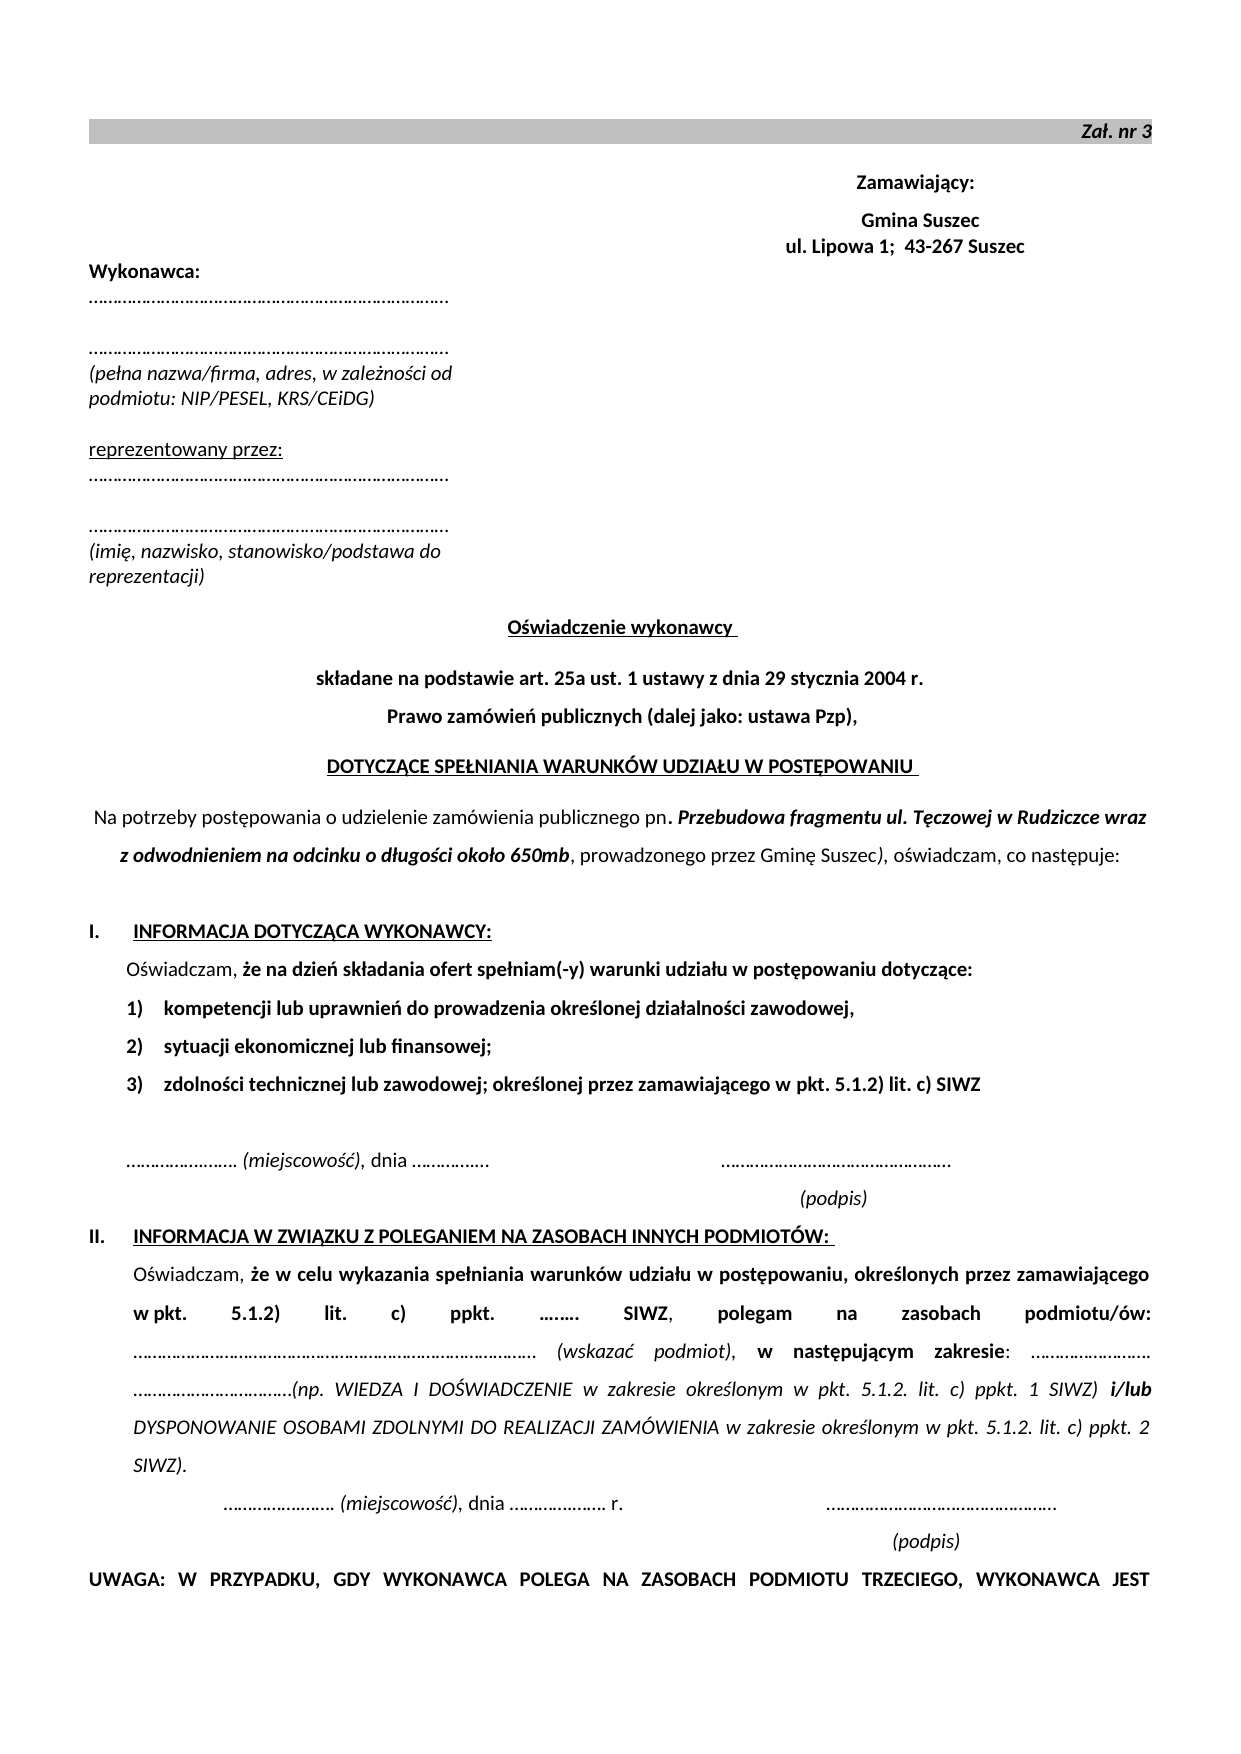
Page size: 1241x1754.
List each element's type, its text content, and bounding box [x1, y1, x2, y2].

list INFORMACJA DOTYCZĄCA WYKONAWCY: [89, 918, 1152, 944]
list INFORMACJA W ZWIĄZKU Z POLEGANIEM NA ZASOBACH INNYCH PODMIOTÓW: [89, 1223, 1152, 1249]
text Wykonawca: [89, 258, 1152, 284]
text (imię, nazwisko, stanowisko/podstawa do reprezentacji) [89, 538, 531, 589]
text Na potrzeby postępowania o udzielenie zamówienia publicznego pn. Przebudowa fragmentu ul. Tęczowej w Rudziczce wraz z odwodnieniem na odcinku o długości około 650mb, prowadzonego przez Gminę Suszec), oświadczam, co następuje: [89, 804, 1152, 868]
text …………….……. (miejscowość), dnia ………….… ………………………………………… [89, 1147, 1152, 1173]
text ………………………………………………………………… [89, 284, 531, 309]
text reprezentowany przez: [89, 436, 1152, 462]
list kompetencji lub uprawnień do prowadzenia określonej działalności zawodowej, [126, 995, 1152, 1020]
text Oświadczenie wykonawcy [89, 614, 1152, 639]
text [89, 1567, 1152, 1592]
text Gmina Suszec [826, 207, 1152, 233]
text ………………………………………………………………… [89, 462, 531, 487]
text Zamawiający: [783, 169, 1152, 195]
text (pełna nazwa/firma, adres, w zależności od podmiotu: NIP/PESEL, KRS/CEiDG) [89, 360, 531, 411]
text Prawo zamówień publicznych (dalej jako: ustawa Pzp), [89, 703, 1152, 728]
list sytuacji ekonomicznej lub finansowej; [126, 1033, 1152, 1058]
text składane na podstawie art. 25a ust. 1 ustawy z dnia 29 stycznia 2004 r. [89, 665, 1152, 690]
text ………………………………………………………………… [89, 334, 531, 360]
text …………….……. (miejscowość), dnia ………….……. r. ………………………………………… [89, 1490, 1152, 1516]
text Oświadczam, że w celu wykazania spełniania warunków udziału w postępowaniu, określonych przez zamawiającego w pkt. 5.1.2) lit. c) ppkt. ….…. SIWZ, polegam na zasobach podmiotu/ów: ………………………………………………………………………… (wskazać podmiot), w następującym zakresie: …………………….……………………………(np. WIEDZA I DOŚWIADCZENIE w zakresie określonym w pkt. 5.1.2. lit. c) ppkt. 1 SIWZ) i/lub DYSPONOWANIE OSOBAMI ZDOLNYMI DO REALIZACJI ZAMÓWIENIA w zakresie określonym w pkt. 5.1.2. lit. c) ppkt. 2 SIWZ). [133, 1262, 1152, 1478]
text DOTYCZĄCE SPEŁNIANIA WARUNKÓW UDZIAŁU W POSTĘPOWANIU [89, 753, 1152, 779]
text (podpis) [679, 1185, 1152, 1211]
text ul. Lipowa 1; 43-267 Suszec [89, 233, 1152, 258]
list zdolności technicznej lub zawodowej; określonej przez zamawiającego w pkt. 5.1.2) lit. c) SIWZ [126, 1071, 1152, 1096]
text ………………………………………………………………… [89, 512, 531, 538]
text Zał. nr 3 [89, 119, 1152, 144]
text Oświadczam, że na dzień składania ofert spełniam(-y) warunki udziału w postępowaniu dotyczące: [89, 957, 1152, 982]
text (podpis) [752, 1528, 1152, 1554]
